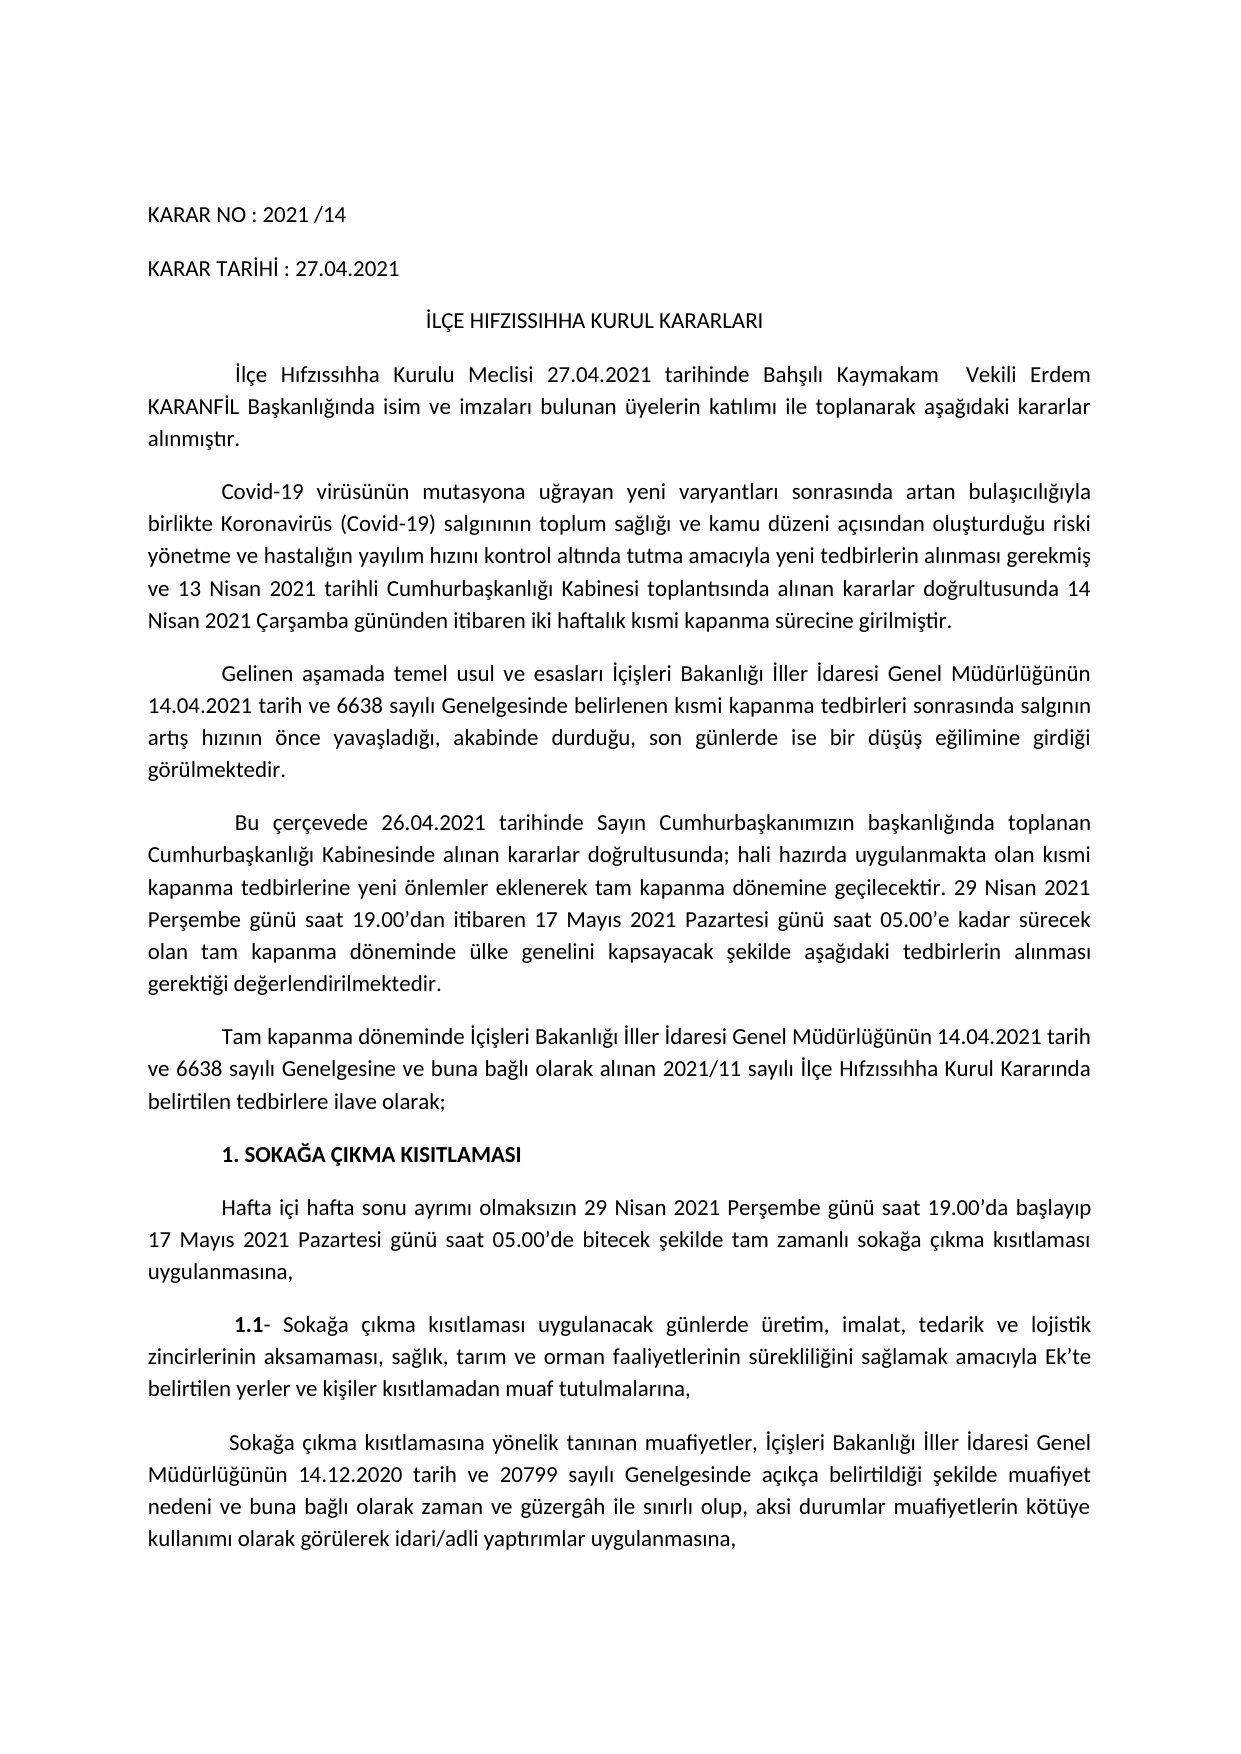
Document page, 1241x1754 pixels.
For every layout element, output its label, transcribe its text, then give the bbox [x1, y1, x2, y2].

text İlçe Hıfzıssıhha Kurulu Meclisi 27.04.2021 tarihinde Bahşılı Kaymakam Vekili Erdem KARANFİL Başkanlığında isim ve imzaları bulunan üyelerin katılımı ile toplanarak aşağıdaki kararlar alınmıştır. [148, 360, 1093, 452]
text KARAR NO : 2021 /14 [148, 201, 1093, 229]
text Covid-19 virüsünün mutasyona uğrayan yeni varyantları sonrasında artan bulaşıcılığıyla birlikte Koronavirüs (Covid-19) salgınının toplum sağlığı ve kamu düzeni açısından oluşturduğu riski yönetme ve hastalığın yayılım hızını kontrol altında tutma amacıyla yeni tedbirlerin alınması gerekmiş ve 13 Nisan 2021 tarihli Cumhurbaşkanlığı Kabinesi toplantısında alınan kararlar doğrultusunda 14 Nisan 2021 Çarşamba gününden itibaren iki haftalık kısmi kapanma sürecine girilmiştir. [148, 477, 1093, 634]
text 1.1- Sokağa çıkma kısıtlaması uygulanacak günlerde üretim, imalat, tedarik ve lojistik zincirlerinin aksamaması, sağlık, tarım ve orman faaliyetlerinin sürekliliğini sağlamak amacıyla Ek’te belirtilen yerler ve kişiler kısıtlamadan muaf tutulmalarına, [148, 1310, 1093, 1403]
text KARAR TARİHİ : 27.04.2021 [148, 254, 1093, 282]
text Hafta içi hafta sonu ayrımı olmaksızın 29 Nisan 2021 Perşembe günü saat 19.00’da başlayıp 17 Mayıs 2021 Pazartesi günü saat 05.00’de bitecek şekilde tam zamanlı sokağa çıkma kısıtlaması uygulanmasına, [148, 1193, 1093, 1285]
text 1. SOKAĞA ÇIKMA KISITLAMASI [148, 1140, 1093, 1168]
text Sokağa çıkma kısıtlamasına yönelik tanınan muafiyetler, İçişleri Bakanlığı İller İdaresi Genel Müdürlüğünün 14.12.2020 tarih ve 20799 sayılı Genelgesinde açıkça belirtildiği şekilde muafiyet nedeni ve buna bağlı olarak zaman ve güzergâh ile sınırlı olup, aksi durumlar muafiyetlerin kötüye kullanımı olarak görülerek idari/adli yaptırımlar uygulanmasına, [148, 1428, 1093, 1552]
text Bu çerçevede 26.04.2021 tarihinde Sayın Cumhurbaşkanımızın başkanlığında toplanan Cumhurbaşkanlığı Kabinesinde alınan kararlar doğrultusunda; hali hazırda uygulanmakta olan kısmi kapanma tedbirlerine yeni önlemler eklenerek tam kapanma dönemine geçilecektir. 29 Nisan 2021 Perşembe günü saat 19.00’dan itibaren 17 Mayıs 2021 Pazartesi günü saat 05.00’e kadar sürecek olan tam kapanma döneminde ülke genelini kapsayacak şekilde aşağıdaki tedbirlerin alınması gerektiği değerlendirilmektedir. [148, 808, 1093, 997]
text Tam kapanma döneminde İçişleri Bakanlığı İller İdaresi Genel Müdürlüğünün 14.04.2021 tarih ve 6638 sayılı Genelgesine ve buna bağlı olarak alınan 2021/11 sayılı İlçe Hıfzıssıhha Kurul Kararında belirtilen tedbirlere ilave olarak; [148, 1022, 1093, 1115]
text Gelinen aşamada temel usul ve esasları İçişleri Bakanlığı İller İdaresi Genel Müdürlüğünün 14.04.2021 tarih ve 6638 sayılı Genelgesinde belirlenen kısmi kapanma tedbirleri sonrasında salgının artış hızının önce yavaşladığı, akabinde durduğu, son günlerde ise bir düşüş eğilimine girdiği görülmektedir. [148, 659, 1093, 783]
text İLÇE HIFZISSIHHA KURUL KARARLARI [148, 307, 1093, 335]
